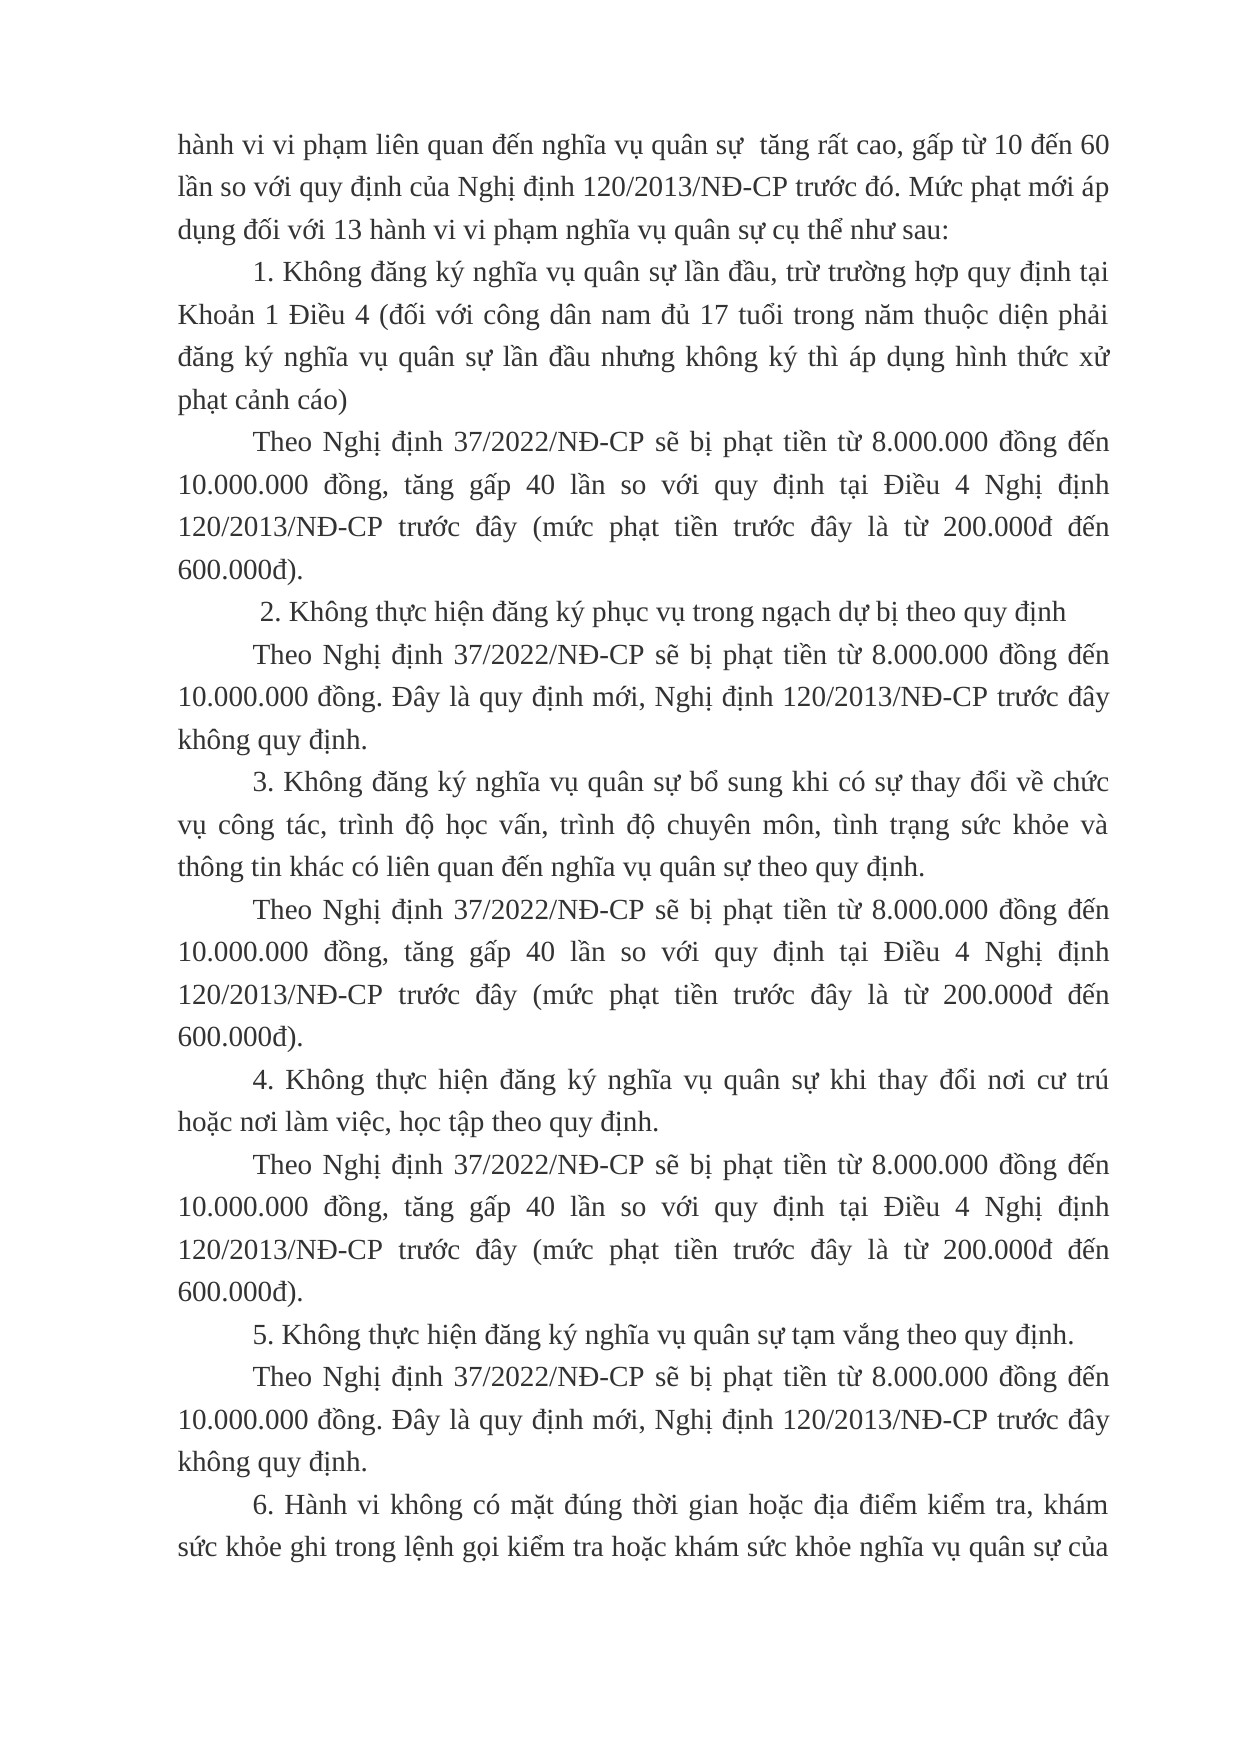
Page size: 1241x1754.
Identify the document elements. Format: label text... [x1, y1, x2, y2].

text 4. Không thực hiện đăng ký nghĩa vụ quân sự khi thay đổi nơi cư trú hoặc nơi làm việc, học tập theo quy định. [177, 1053, 1110, 1138]
text Theo Nghị định 37/2022/NĐ-CP sẽ bị phạt tiền từ 8.000.000 đồng đến 10.000.000 đồng, tăng gấp 40 lần so với quy định tại Điều 4 Nghị định 120/2013/NĐ-CP trước đây (mức phạt tiền trước đây là từ 200.000đ đến 600.000đ). [177, 883, 1110, 1053]
text 5. Không thực hiện đăng ký nghĩa vụ quân sự tạm vắng theo quy định. [177, 1308, 1110, 1351]
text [177, 1478, 1110, 1563]
text Theo Nghị định 37/2022/NĐ-CP sẽ bị phạt tiền từ 8.000.000 đồng đến 10.000.000 đồng, tăng gấp 40 lần so với quy định tại Điều 4 Nghị định 120/2013/NĐ-CP trước đây (mức phạt tiền trước đây là từ 200.000đ đến 600.000đ). [177, 416, 1110, 586]
text 3. Không đăng ký nghĩa vụ quân sự bổ sung khi có sự thay đổi về chức vụ công tác, trình độ học vấn, trình độ chuyên môn, tình trạng sức khỏe và thông tin khác có liên quan đến nghĩa vụ quân sự theo quy định. [177, 756, 1110, 883]
text 1. Không đăng ký nghĩa vụ quân sự lần đầu, trừ trường hợp quy định tại Khoản 1 Điều 4 (đối với công dân nam đủ 17 tuổi trong năm thuộc diện phải đăng ký nghĩa vụ quân sự lần đầu nhưng không ký thì áp dụng hình thức xử phạt cảnh cáo) [177, 246, 1110, 416]
text 2. Không thực hiện đăng ký phục vụ trong ngạch dự bị theo quy định [177, 586, 1110, 628]
text Theo Nghị định 37/2022/NĐ-CP sẽ bị phạt tiền từ 8.000.000 đồng đến 10.000.000 đồng. Đây là quy định mới, Nghị định 120/2013/NĐ-CP trước đây không quy định. [177, 1351, 1110, 1478]
text Theo Nghị định 37/2022/NĐ-CP sẽ bị phạt tiền từ 8.000.000 đồng đến 10.000.000 đồng. Đây là quy định mới, Nghị định 120/2013/NĐ-CP trước đây không quy định. [177, 628, 1110, 756]
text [177, 118, 1110, 246]
text Theo Nghị định 37/2022/NĐ-CP sẽ bị phạt tiền từ 8.000.000 đồng đến 10.000.000 đồng, tăng gấp 40 lần so với quy định tại Điều 4 Nghị định 120/2013/NĐ-CP trước đây (mức phạt tiền trước đây là từ 200.000đ đến 600.000đ). [177, 1138, 1110, 1308]
